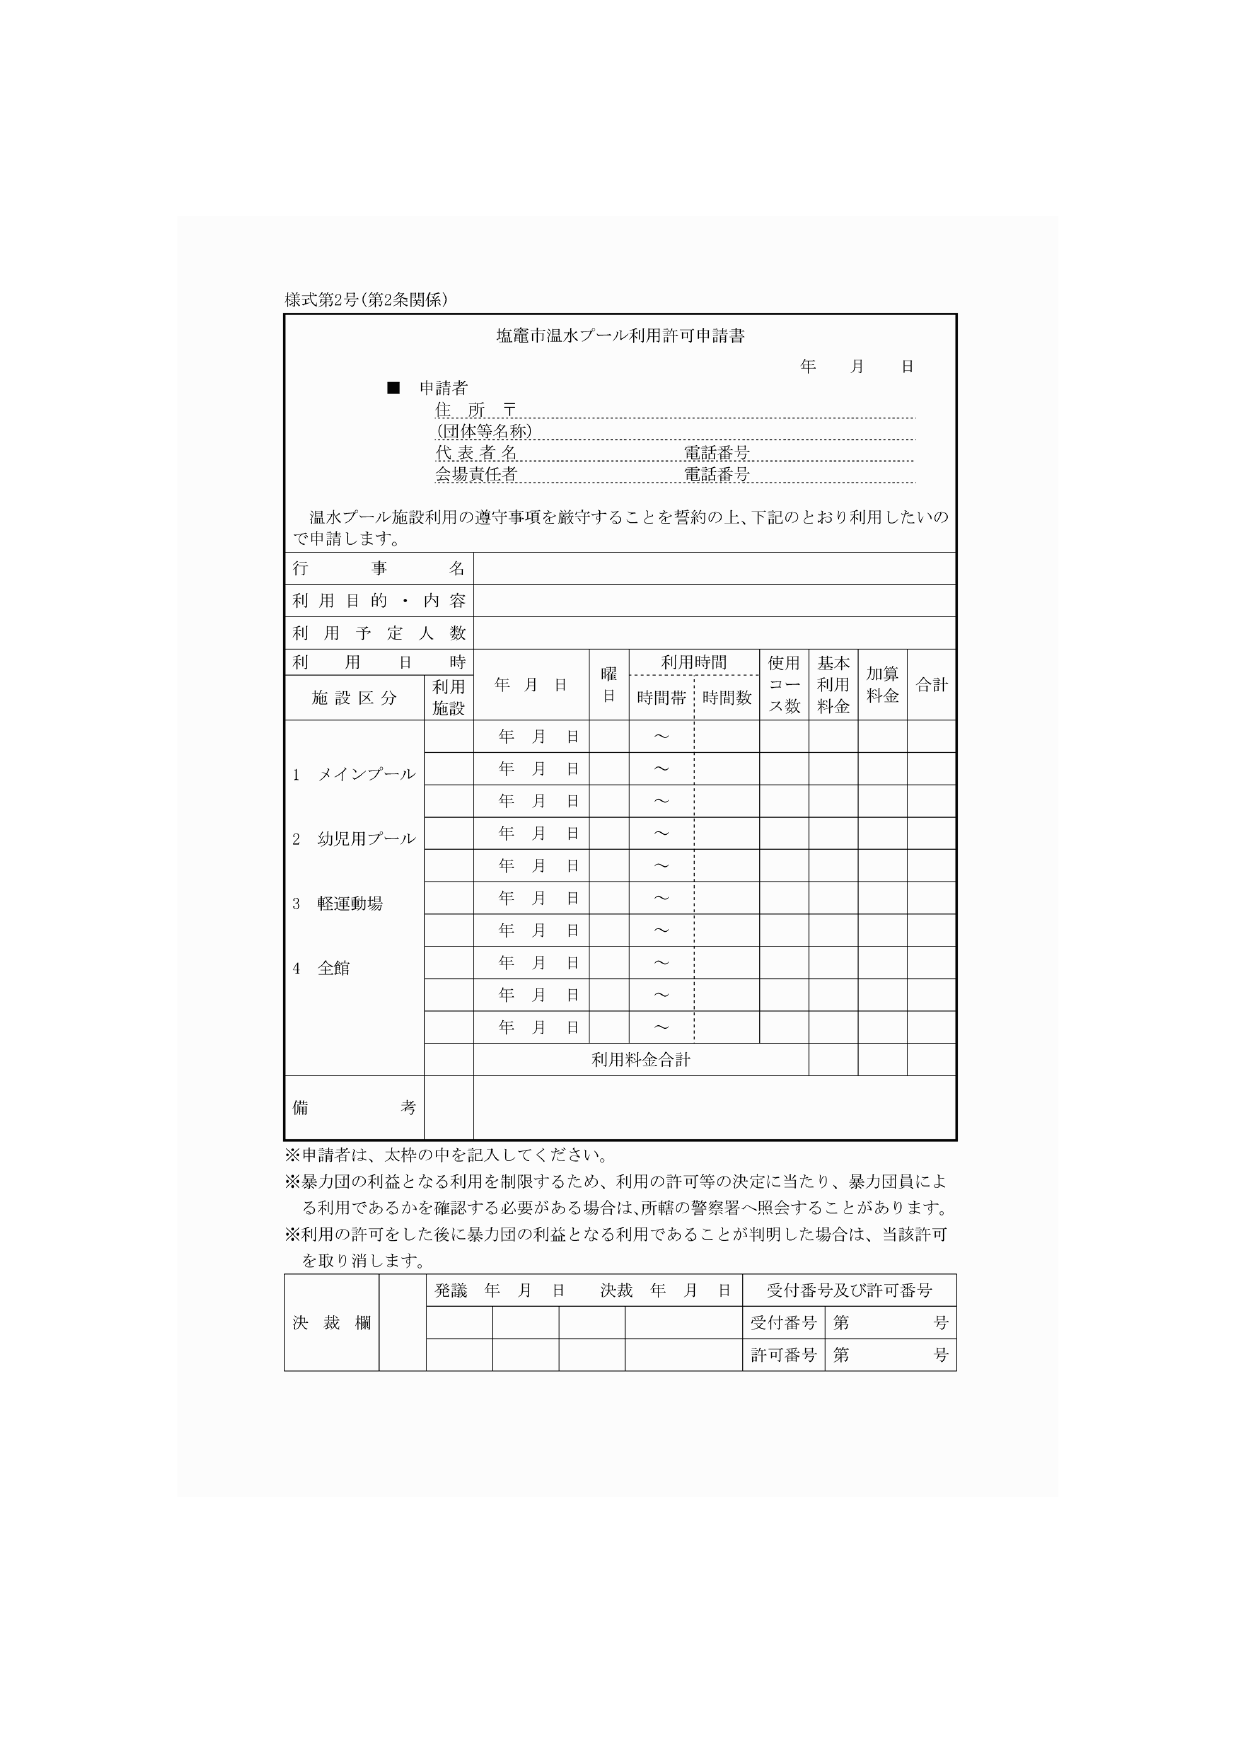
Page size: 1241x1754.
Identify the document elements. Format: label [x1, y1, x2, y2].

picture [177, 216, 1059, 1497]
